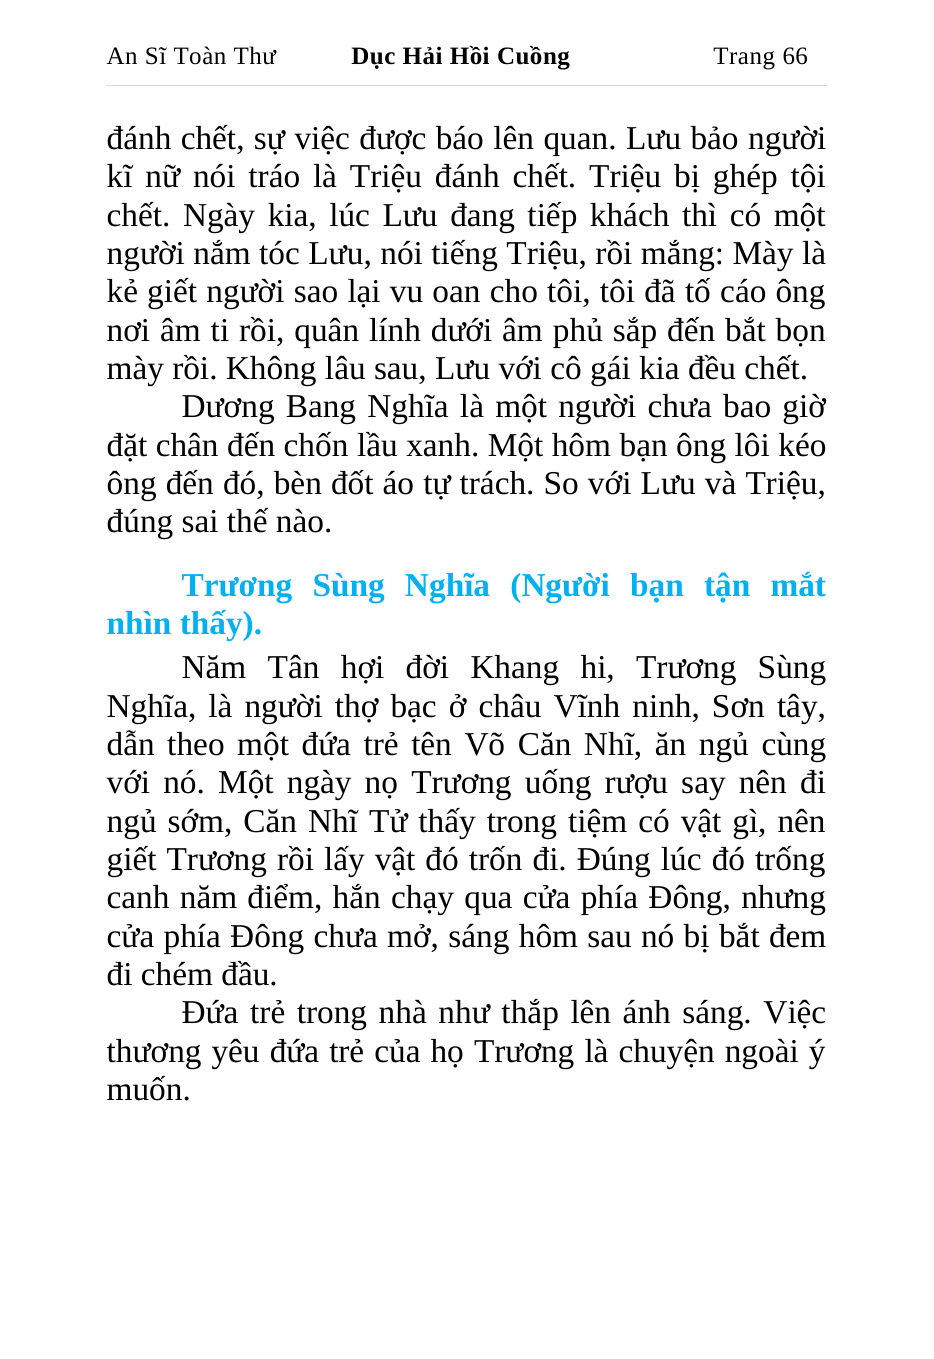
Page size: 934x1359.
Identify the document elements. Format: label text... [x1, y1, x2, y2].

text Dương Bang Nghĩa là một người chưa bao giờ đặt chân đến chốn lầu xanh. Một hôm bạn ông lôi kéo ông đến đó, bèn đốt áo tự trách. So với Lưu và Triệu, đúng sai thế nào. [106, 386, 827, 540]
subtitle Trương Sùng Nghĩa (Người bạn tận mắt nhìn thấy). [106, 565, 827, 641]
text Đứa trẻ trong nhà như thắp lên ánh sáng. Việc thương yêu đứa trẻ của họ Trương là chuyện ngoài ý muốn. [106, 993, 827, 1108]
text Năm Tân hợi đời Khang hi, Trương Sùng Nghĩa, là người thợ bạc ở châu Vĩnh ninh, Sơn tây, dẫn theo một đứa trẻ tên Võ Căn Nhĩ, ăn ngủ cùng với nó. Một ngày nọ Trương uống rượu say nên đi ngủ sớm, Căn Nhĩ Tử thấy trong tiệm có vật gì, nên giết Trương rồi lấy vật đó trốn đi. Đúng lúc đó trống canh năm điểm, hắn chạy qua cửa phía Đông, nhưng cửa phía Đông chưa mở, sáng hôm sau nó bị bắt đem đi chém đầu. [106, 648, 827, 993]
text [106, 118, 827, 386]
